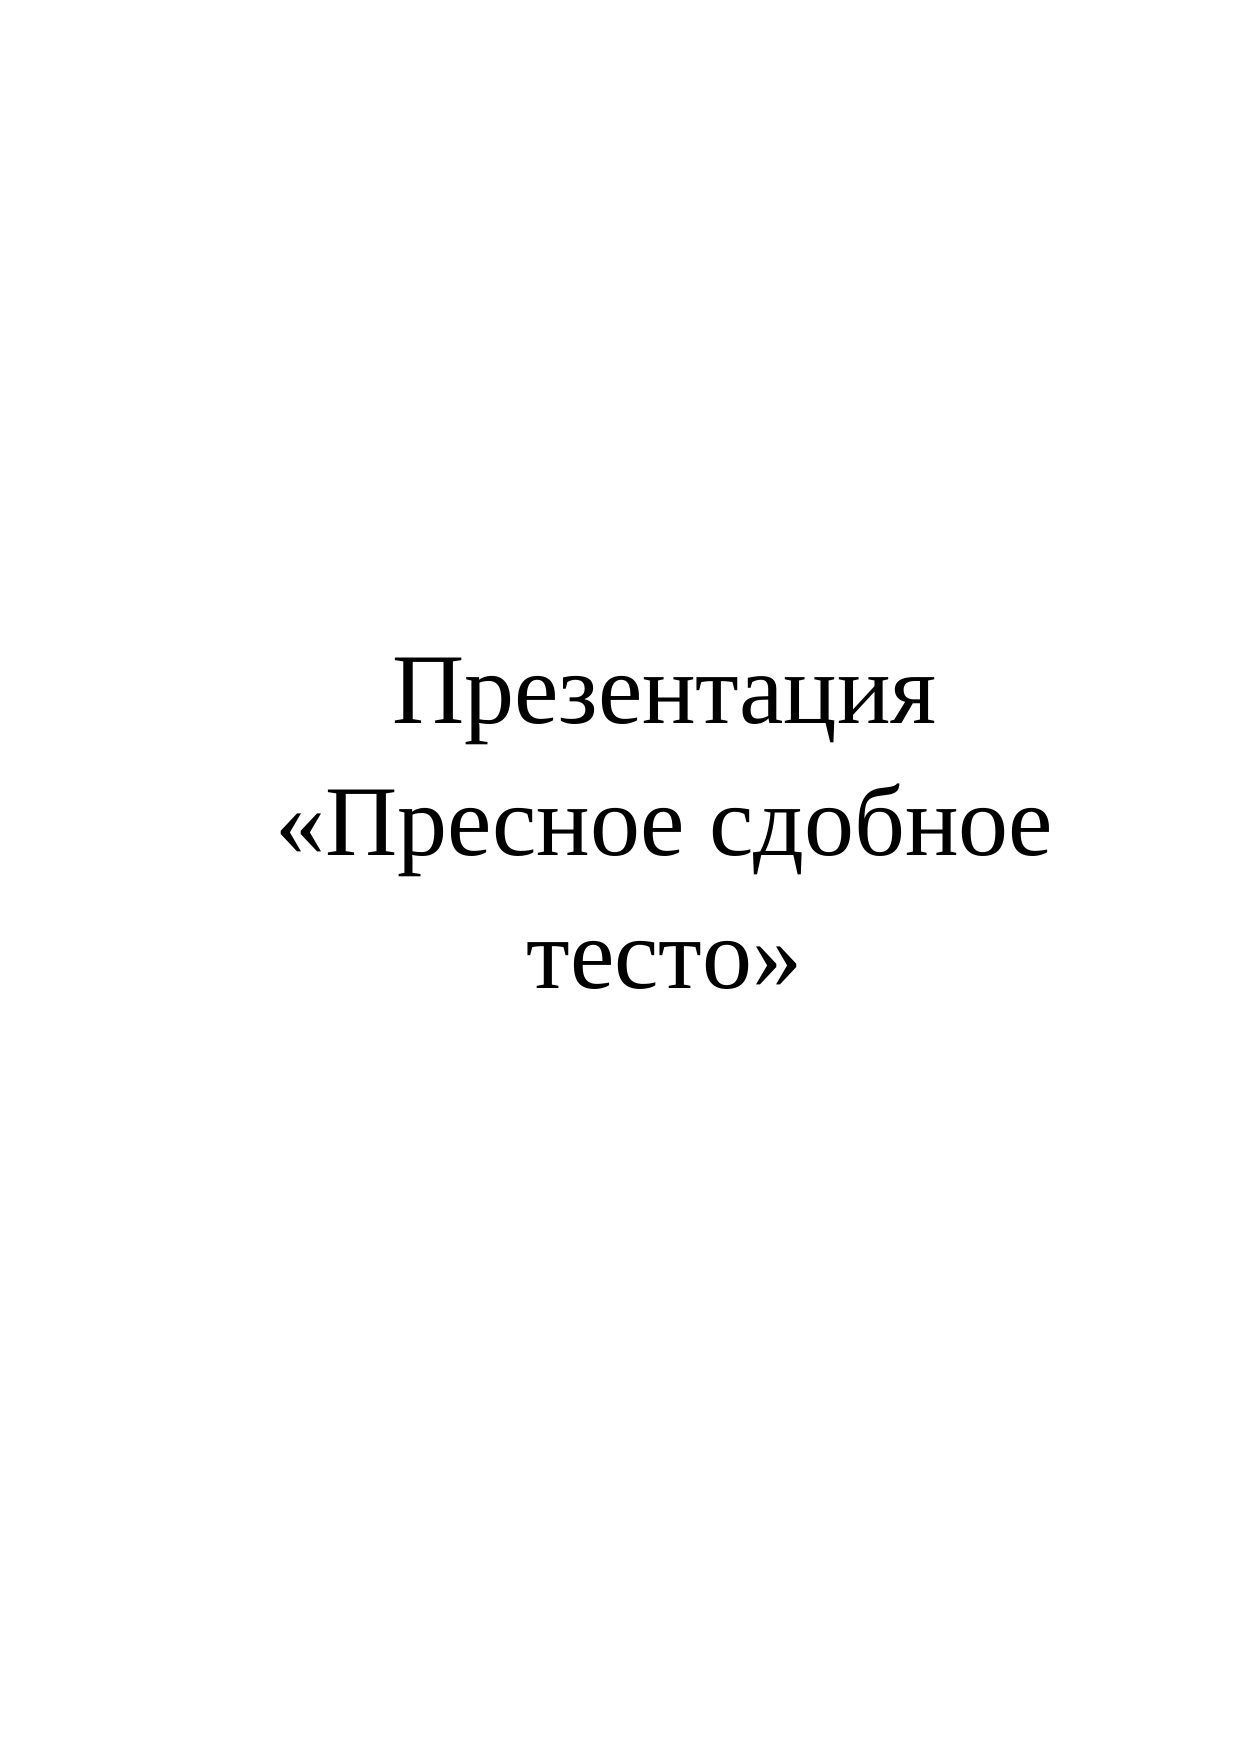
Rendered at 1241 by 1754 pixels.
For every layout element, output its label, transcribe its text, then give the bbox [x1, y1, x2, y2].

text Презентация «Пресное сдобное тесто» [177, 630, 1152, 1009]
